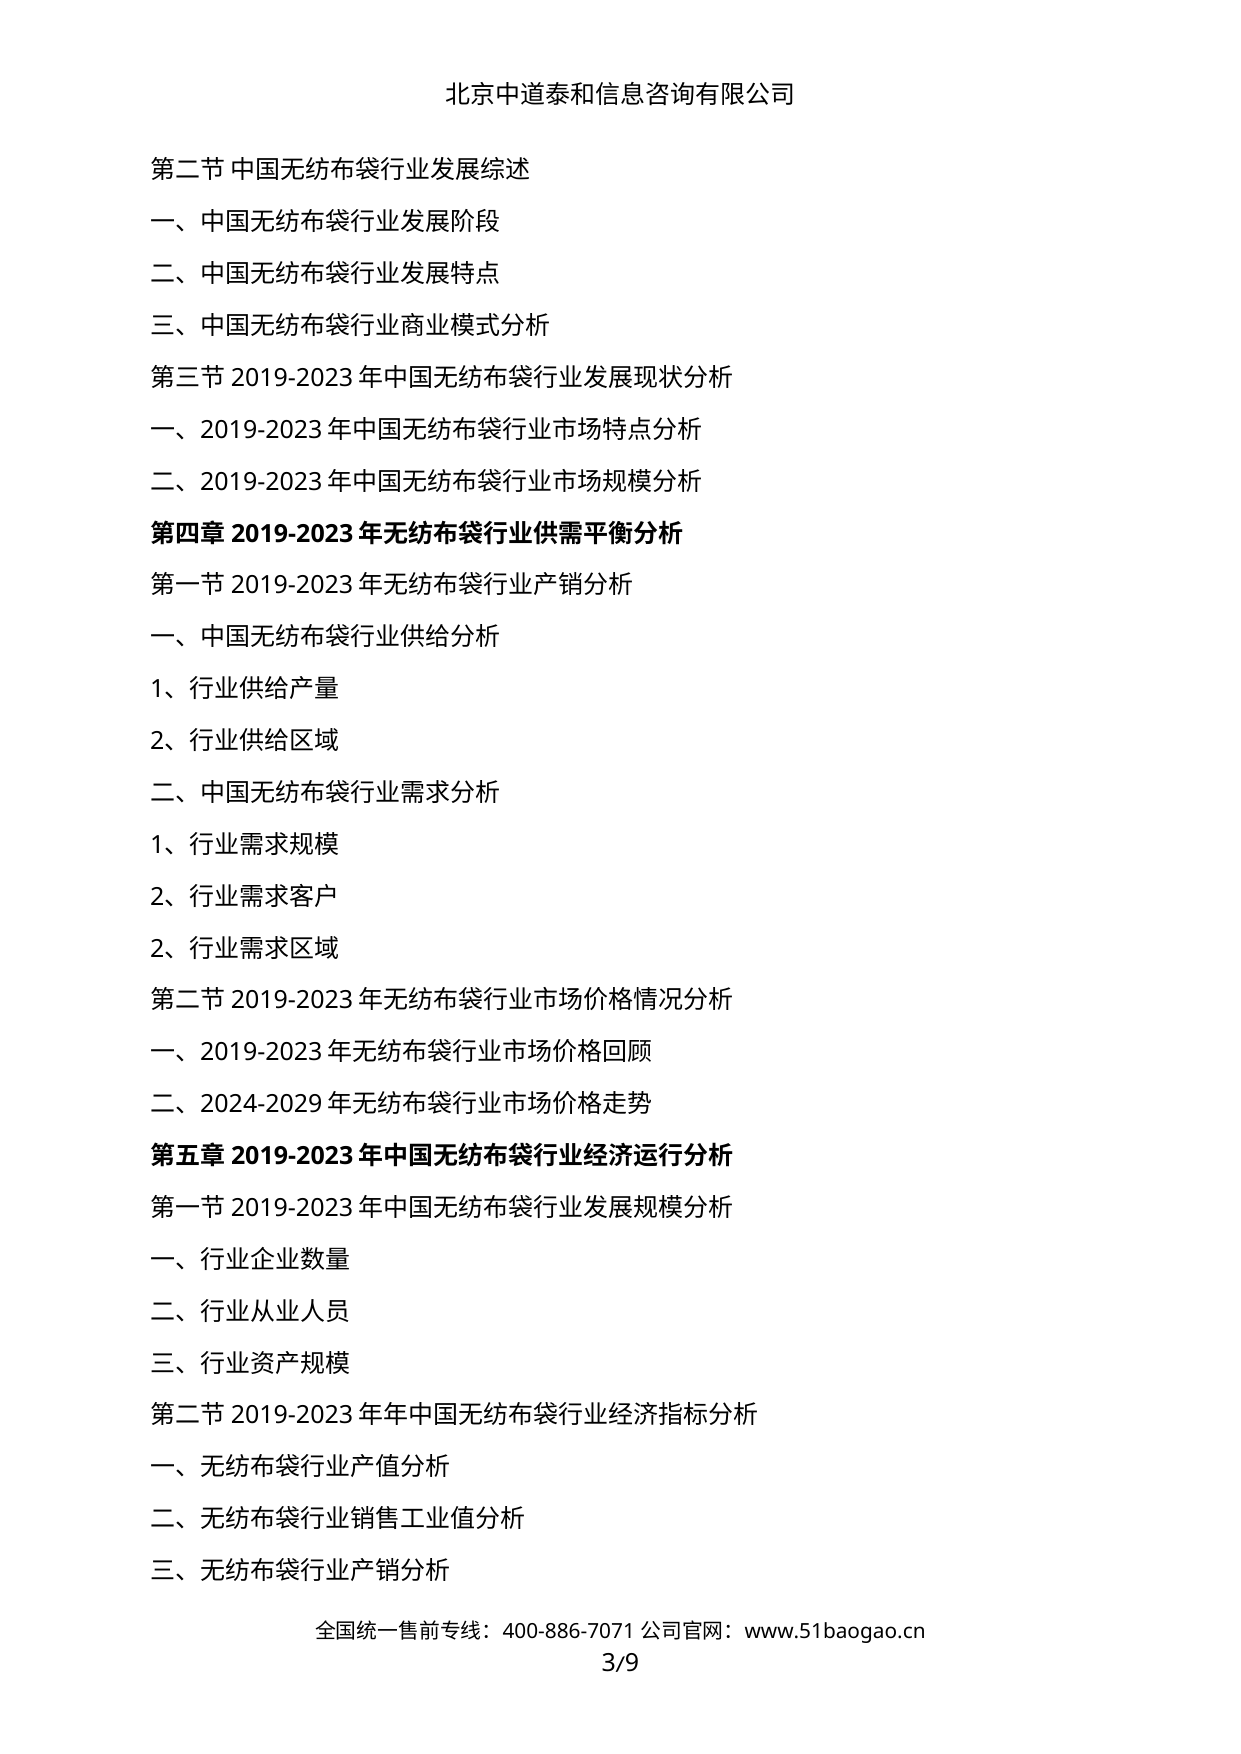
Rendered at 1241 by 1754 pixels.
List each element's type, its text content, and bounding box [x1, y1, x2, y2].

text 三、无纺布袋行业产销分析 [150, 1551, 1090, 1587]
text 第二节 中国无纺布袋行业发展综述 [150, 150, 1090, 186]
text 一、行业企业数量 [150, 1239, 1090, 1276]
text 二、行业从业人员 [150, 1291, 1090, 1327]
text 三、行业资产规模 [150, 1343, 1090, 1379]
text 二、无纺布袋行业销售工业值分析 [150, 1499, 1090, 1535]
text 第一节 2019-2023年中国无纺布袋行业发展规模分析 [150, 1187, 1090, 1224]
text 1、行业需求规模 [150, 824, 1090, 861]
text 一、2019-2023年中国无纺布袋行业市场特点分析 [150, 409, 1090, 446]
text 2、行业供给区域 [150, 721, 1090, 757]
text 第五章 2019-2023年中国无纺布袋行业经济运行分析 [150, 1136, 1090, 1172]
text 第二节 2019-2023年无纺布袋行业市场价格情况分析 [150, 980, 1090, 1016]
text 第四章 2019-2023年无纺布袋行业供需平衡分析 [150, 513, 1090, 549]
text 二、2024-2029年无纺布袋行业市场价格走势 [150, 1084, 1090, 1120]
text 一、无纺布袋行业产值分析 [150, 1447, 1090, 1483]
text 二、中国无纺布袋行业发展特点 [150, 254, 1090, 290]
text 三、中国无纺布袋行业商业模式分析 [150, 306, 1090, 342]
text 一、2019-2023年无纺布袋行业市场价格回顾 [150, 1032, 1090, 1068]
text 第二节 2019-2023年年中国无纺布袋行业经济指标分析 [150, 1395, 1090, 1431]
text 2、行业需求区域 [150, 928, 1090, 964]
text 二、中国无纺布袋行业需求分析 [150, 772, 1090, 809]
text 二、2019-2023年中国无纺布袋行业市场规模分析 [150, 461, 1090, 497]
text 第一节 2019-2023年无纺布袋行业产销分析 [150, 565, 1090, 601]
text 第三节 2019-2023年中国无纺布袋行业发展现状分析 [150, 357, 1090, 394]
text 1、行业供给产量 [150, 669, 1090, 705]
text 一、中国无纺布袋行业供给分析 [150, 617, 1090, 653]
text 2、行业需求客户 [150, 876, 1090, 912]
text 一、中国无纺布袋行业发展阶段 [150, 202, 1090, 238]
